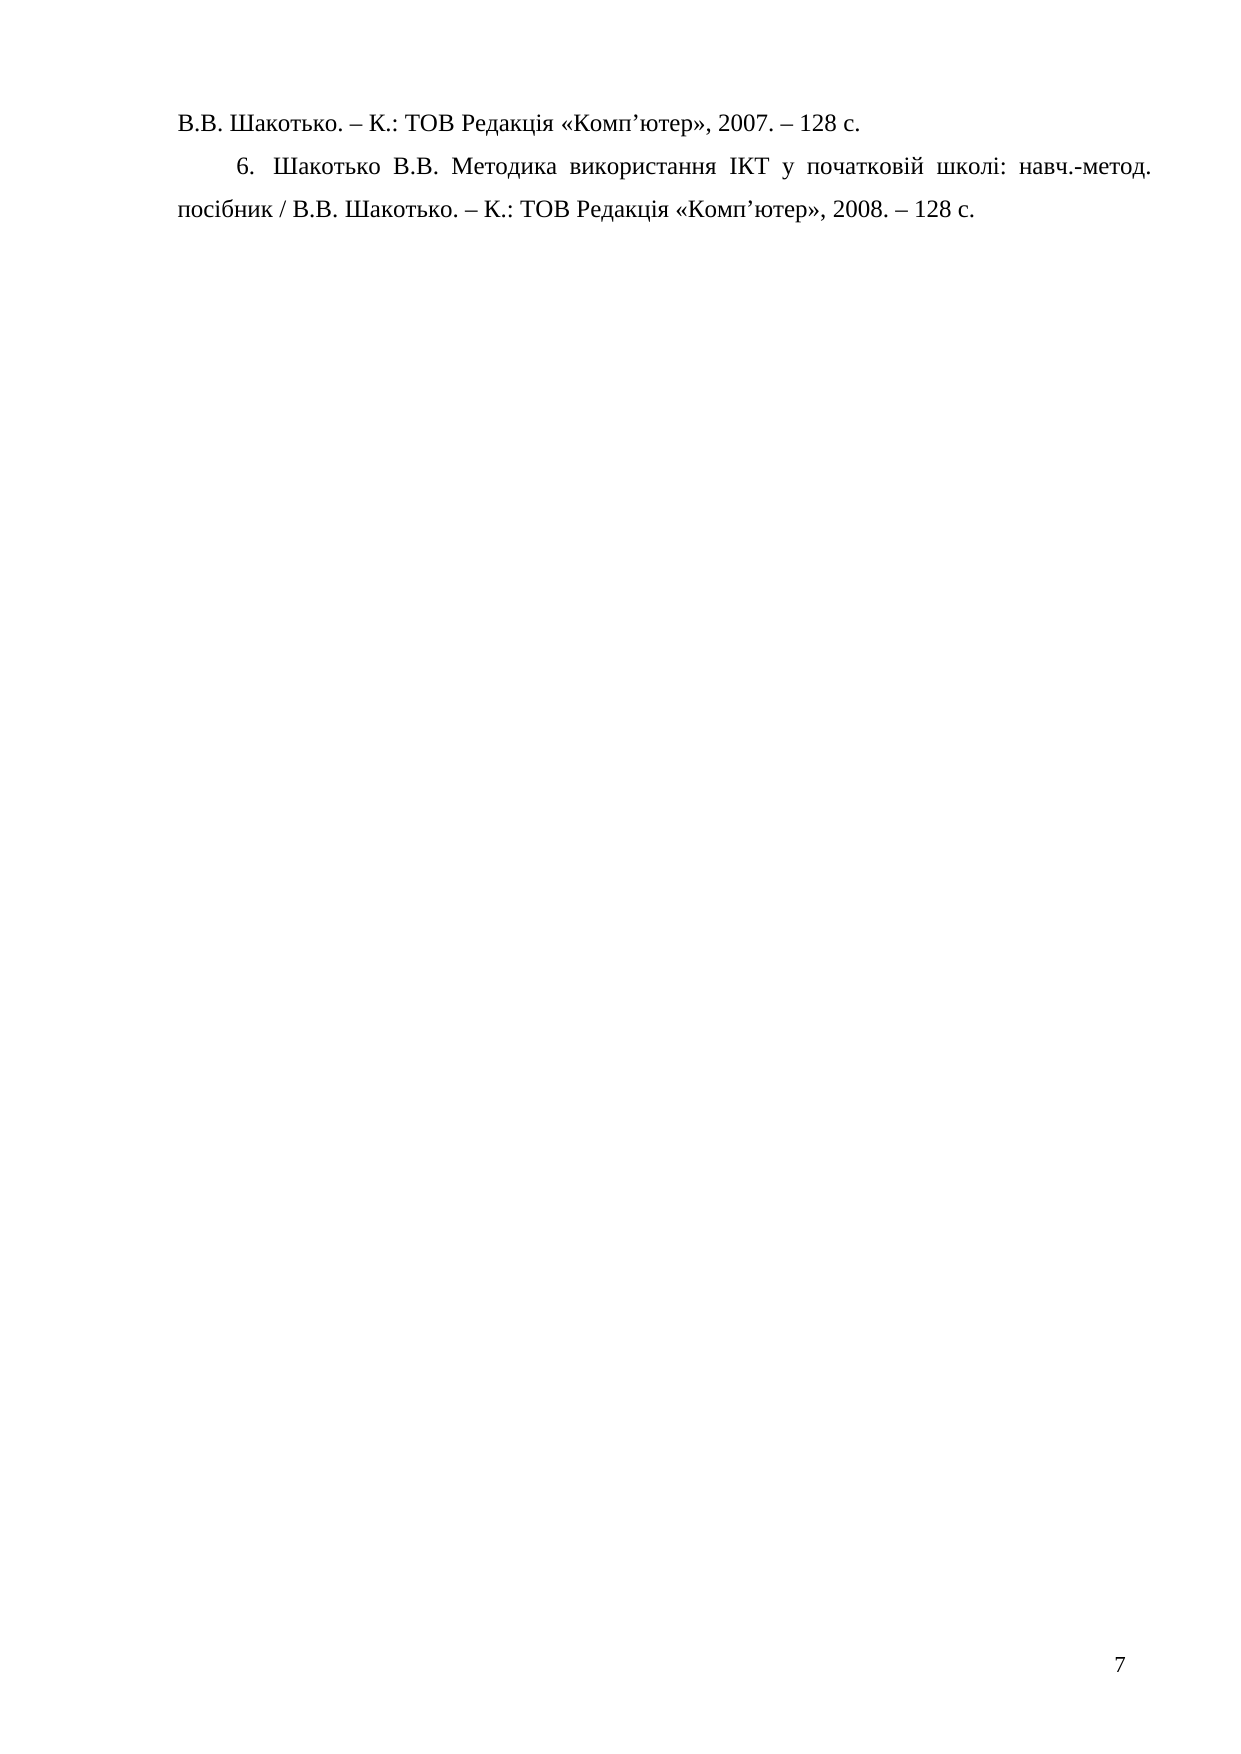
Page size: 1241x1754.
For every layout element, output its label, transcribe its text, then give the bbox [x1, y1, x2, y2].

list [177, 108, 1152, 137]
list Шакотько В.В. Методика використання ІКТ у початковій школі: навч.-метод. посібник / В.В. Шакотько. – К.: ТОВ Редакція «Комп’ютер», 2008. – 128 с. [177, 151, 1152, 223]
